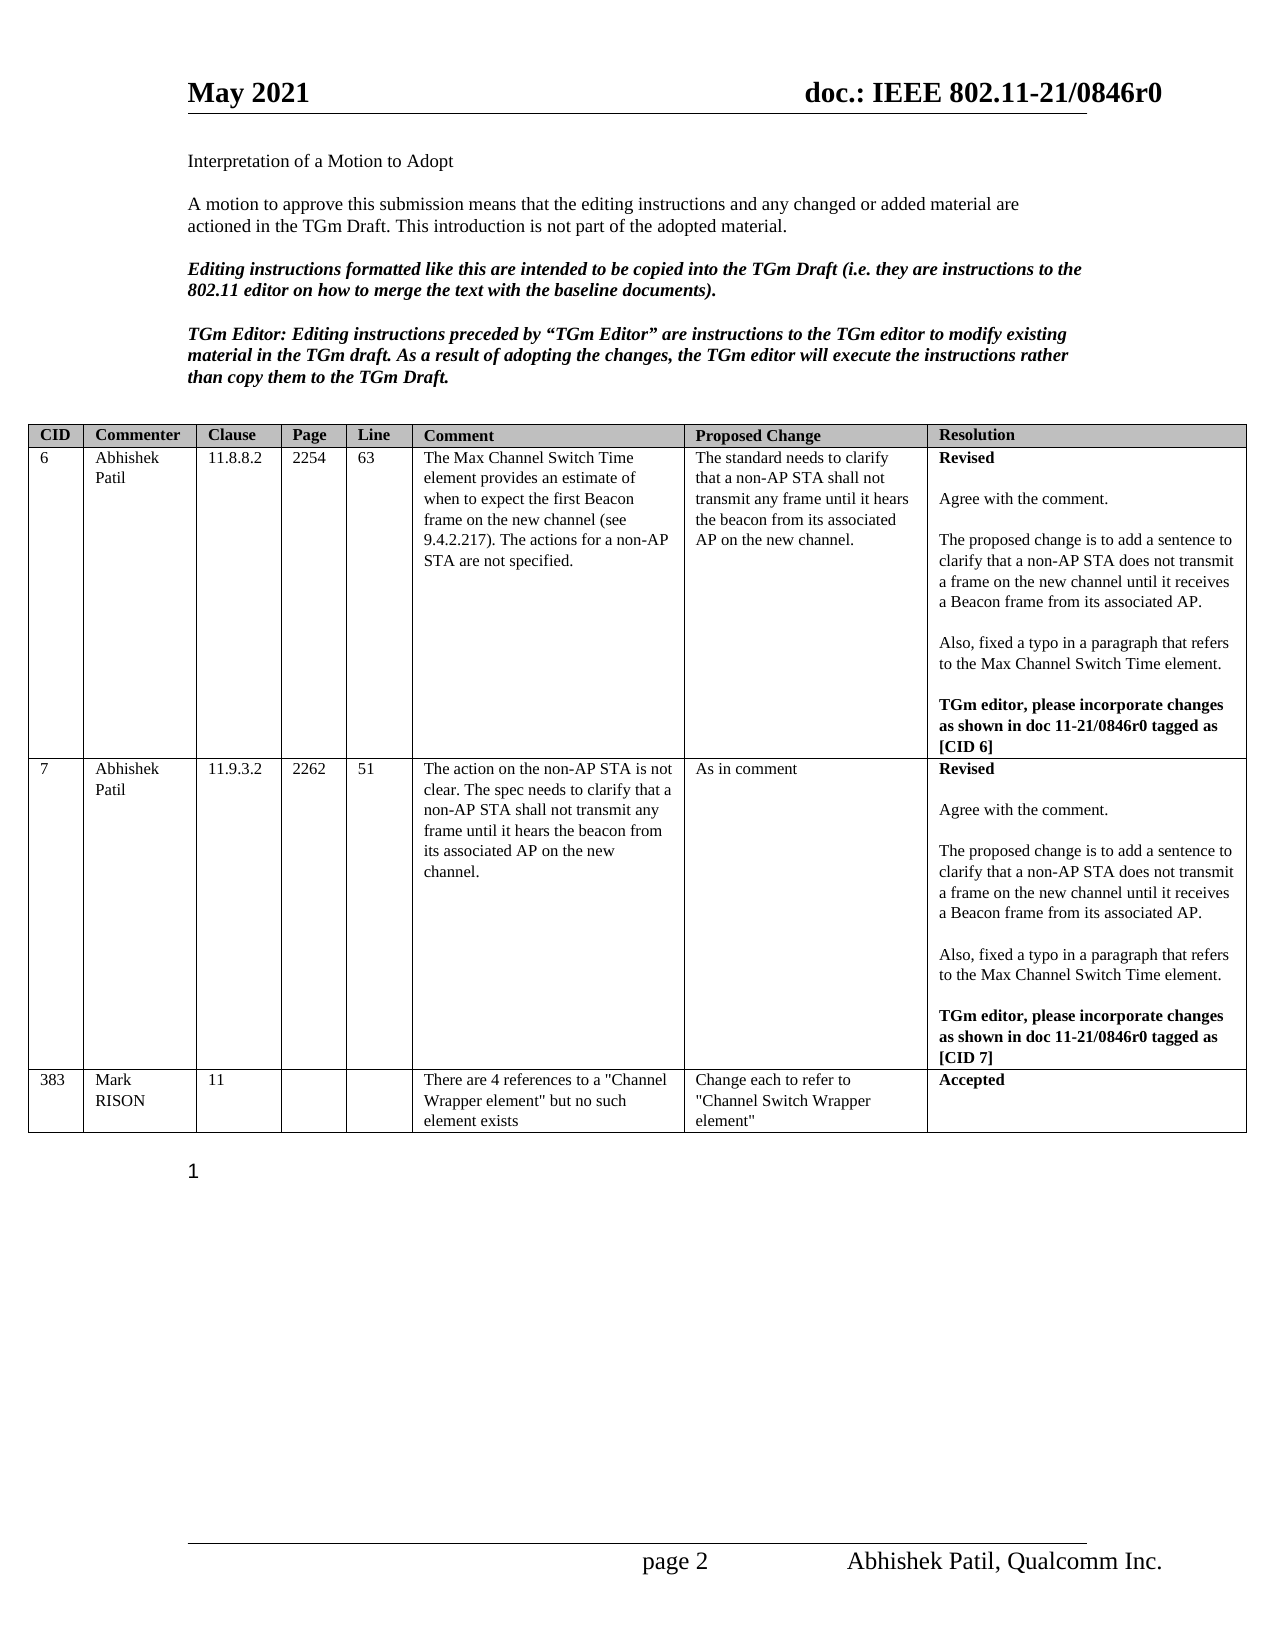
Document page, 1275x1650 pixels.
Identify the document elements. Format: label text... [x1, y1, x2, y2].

table_cell [282, 1070, 346, 1132]
table_cell [347, 1070, 412, 1132]
table_cell 2262 [282, 759, 346, 1069]
text TGm Editor: Editing instructions preceded by “TGm Editor” are instructions to the TGm editor to modify existing material in the TGm draft. As a result of adopting the changes, the TGm editor will execute the instructions rather than copy them to the TGm Draft. [187, 322, 1087, 387]
table_cell Abhishek Patil [84, 448, 196, 758]
table_header Commenter [84, 425, 196, 447]
table_cell Abhishek Patil [84, 759, 196, 1069]
table_cell 63 [347, 448, 412, 758]
text A motion to approve this submission means that the editing instructions and any changed or added material are actioned in the TGm Draft. This introduction is not part of the adopted material. [187, 193, 1087, 236]
table_cell 11.9.3.2 [197, 759, 281, 1069]
table_cell 7 [29, 759, 83, 1069]
table_cell 11.8.8.2 [197, 448, 281, 758]
table_cell 2254 [282, 448, 346, 758]
table_cell 51 [347, 759, 412, 1069]
table_cell 11 [197, 1070, 281, 1132]
table_cell Accepted [928, 1070, 1246, 1132]
table_cell Revised Agree with the comment. The proposed change is to add a sentence to clarify that a non-AP STA does not transmit a frame on the new channel until it receives a Beacon frame from its associated AP. Also, fixed a typo in a paragraph that refers to the Max Channel Switch Time element. TGm editor, please incorporate changes as shown in doc 11-21/0846r0 tagged as [CID 7] [928, 759, 1246, 1069]
table_header Clause [197, 425, 281, 447]
table_cell The standard needs to clarify that a non-AP STA shall not transmit any frame until it hears the beacon from its associated AP on the new channel. [685, 448, 927, 758]
table_cell As in comment [685, 759, 927, 1069]
table_header Line [347, 425, 412, 447]
table_cell Change each to refer to "Channel Switch Wrapper element" [685, 1070, 927, 1132]
table_cell There are 4 references to a "Channel Wrapper element" but no such element exists [413, 1070, 684, 1132]
table_cell Revised Agree with the comment. The proposed change is to add a sentence to clarify that a non-AP STA does not transmit a frame on the new channel until it receives a Beacon frame from its associated AP. Also, fixed a typo in a paragraph that refers to the Max Channel Switch Time element. TGm editor, please incorporate changes as shown in doc 11-21/0846r0 tagged as [CID 6] [928, 448, 1246, 758]
table_header CID [29, 425, 83, 447]
table_cell Mark RISON [84, 1070, 196, 1132]
table_cell 383 [29, 1070, 83, 1132]
table_header Proposed Change [685, 425, 927, 447]
table_cell The Max Channel Switch Time element provides an estimate of when to expect the first Beacon frame on the new channel (see 9.4.2.217). The actions for a non-AP STA are not specified. [413, 448, 684, 758]
table_header Page [282, 425, 346, 447]
table_cell The action on the non-AP STA is not clear. The spec needs to clarify that a non-AP STA shall not transmit any frame until it hears the beacon from its associated AP on the new channel. [413, 759, 684, 1069]
text Editing instructions formatted like this are intended to be copied into the TGm Draft (i.e. they are instructions to the 802.11 editor on how to merge the text with the baseline documents). [187, 258, 1087, 301]
table_header Comment [413, 425, 684, 447]
text Interpretation of a Motion to Adopt [187, 150, 1087, 172]
table_cell 6 [29, 448, 83, 758]
table_header Resolution [928, 425, 1246, 447]
